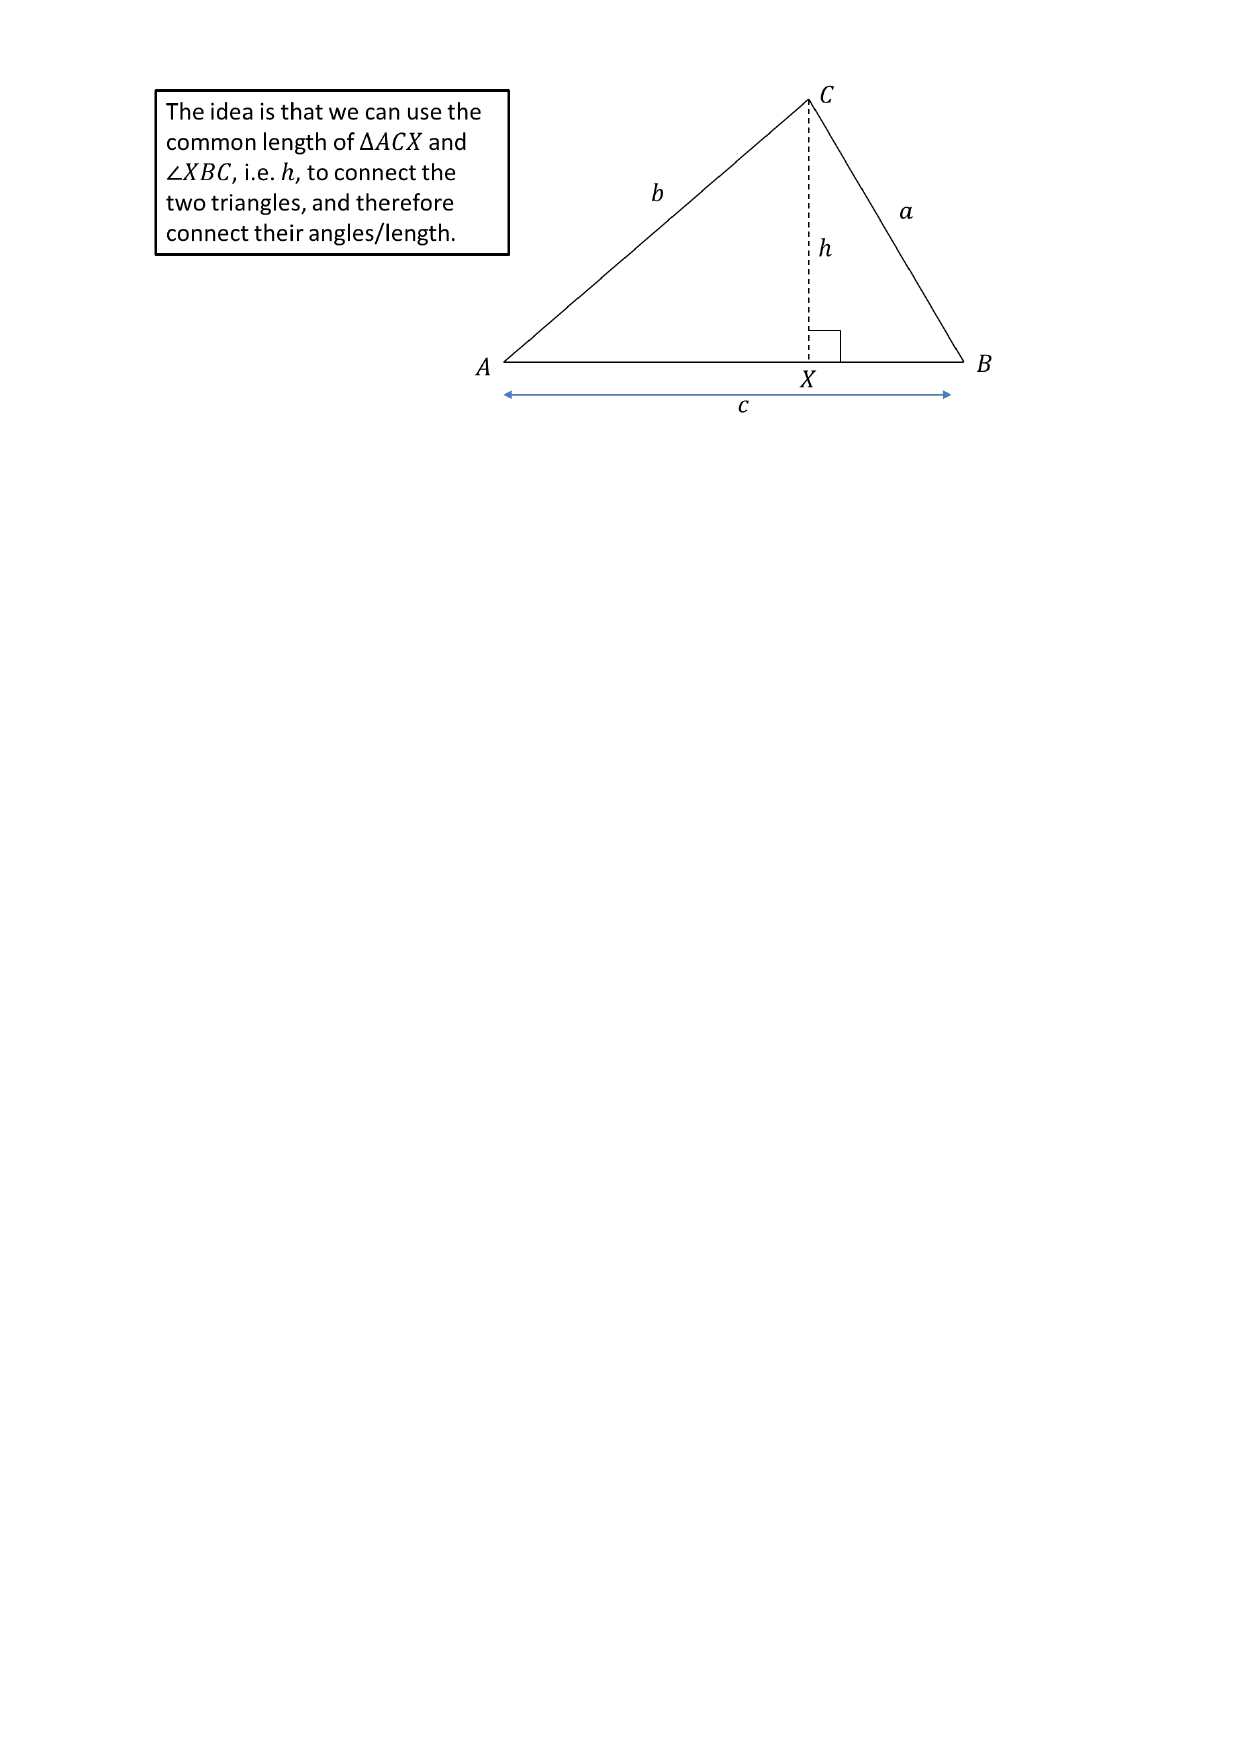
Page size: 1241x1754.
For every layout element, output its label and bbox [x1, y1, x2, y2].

picture [150, 75, 1004, 424]
